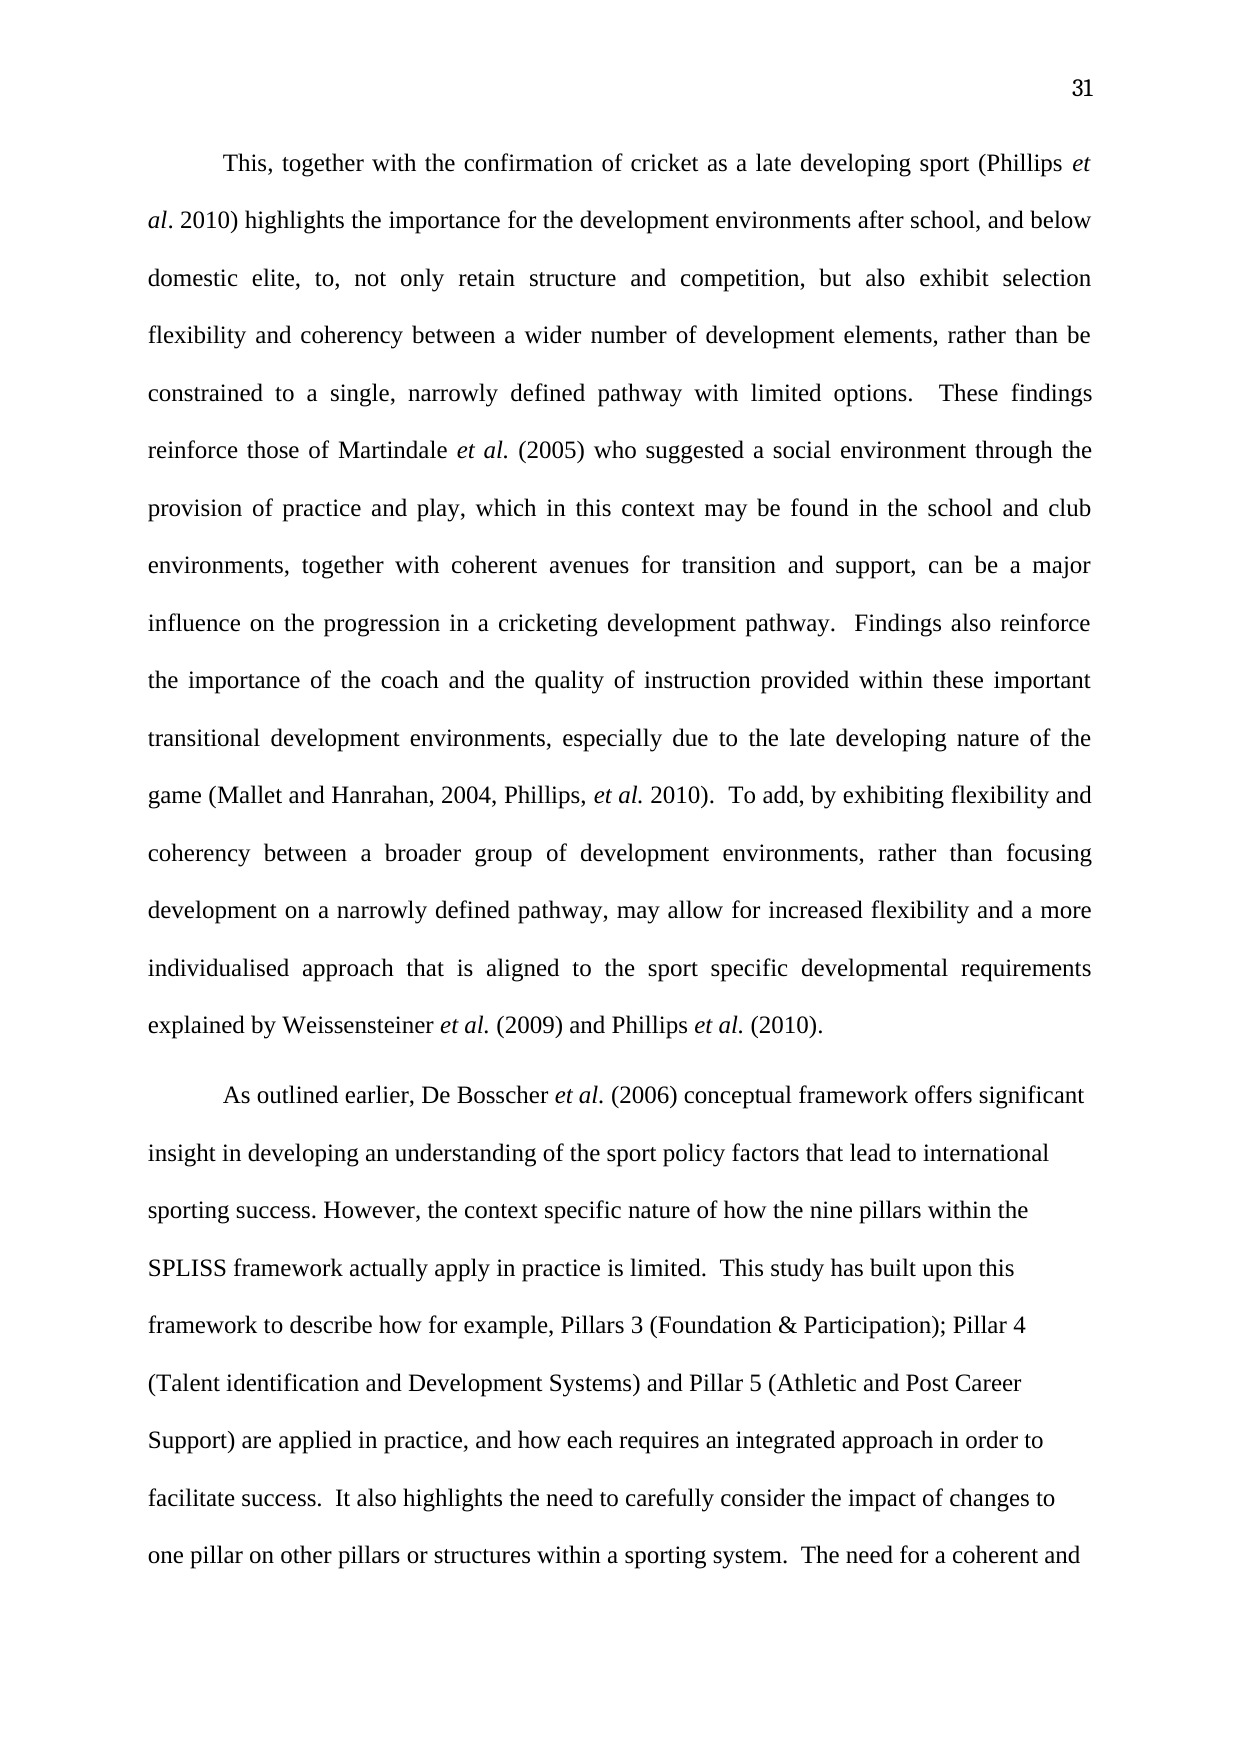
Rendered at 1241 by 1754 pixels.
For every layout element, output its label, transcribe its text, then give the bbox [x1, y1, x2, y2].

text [148, 1080, 1092, 1569]
text This, together with the confirmation of cricket as a late developing sport (Phillips et al. 2010) highlights the importance for the development environments after school, and below domestic elite, to, not only retain structure and competition, but also exhibit selection flexibility and coherency between a wider number of development elements, rather than be constrained to a single, narrowly defined pathway with limited options. These findings reinforce those of Martindale et al. (2005) who suggested a social environment through the provision of practice and play, which in this context may be found in the school and club environments, together with coherent avenues for transition and support, can be a major influence on the progression in a cricketing development pathway. Findings also reinforce the importance of the coach and the quality of instruction provided within these important transitional development environments, especially due to the late developing nature of the game (Mallet and Hanrahan, 2004, Phillips, et al. 2010). To add, by exhibiting flexibility and coherency between a broader group of development environments, rather than focusing development on a narrowly defined pathway, may allow for increased flexibility and a more individualised approach that is aligned to the sport specific developmental requirements explained by Weissensteiner et al. (2009) and Phillips et al. (2010). [148, 148, 1092, 1039]
